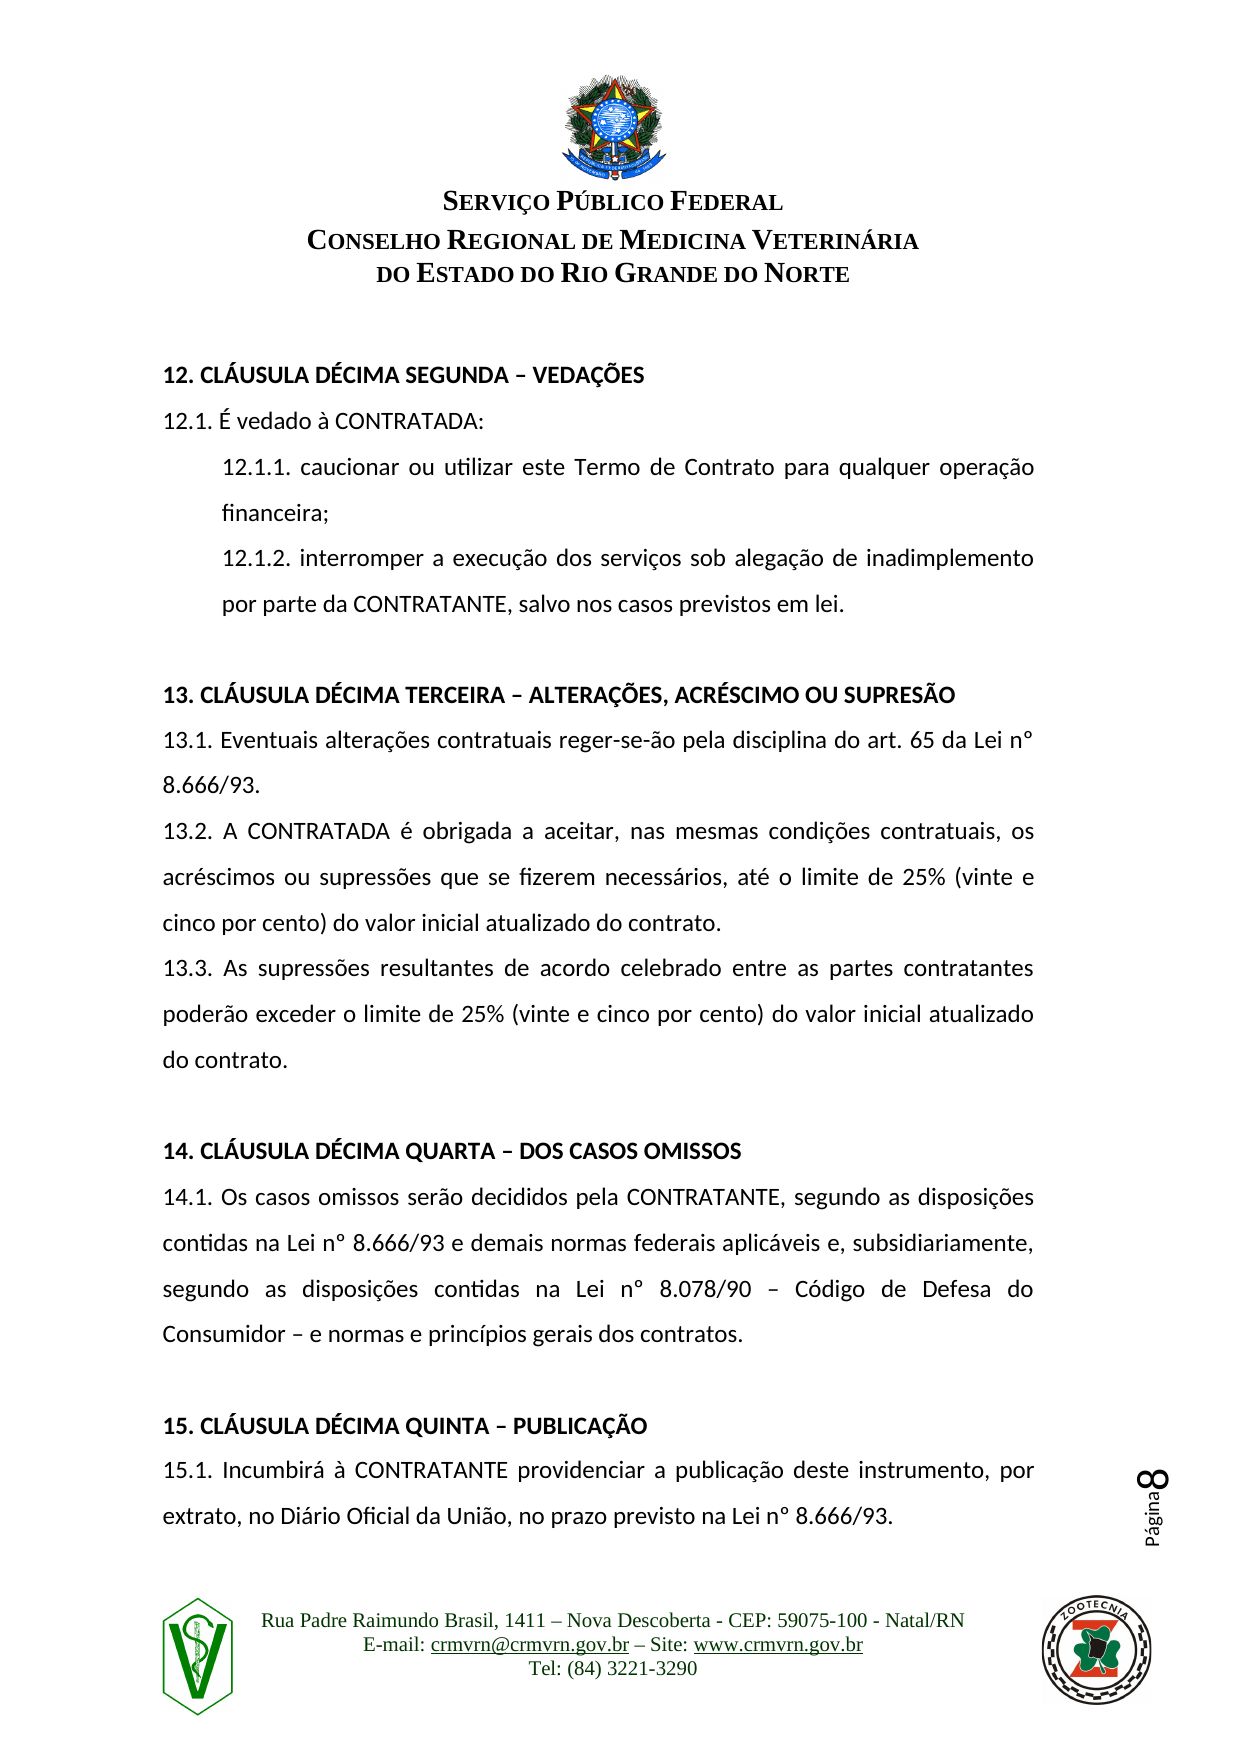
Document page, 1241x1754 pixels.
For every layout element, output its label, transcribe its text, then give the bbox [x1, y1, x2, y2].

text 12.1. É vedado à CONTRATADA: [162, 405, 1063, 436]
text 13.3. As supressões resultantes de acordo celebrado entre as partes contratantes poderão exceder o limite de 25% (vinte e cinco por cento) do valor inicial atualizado do contrato. [162, 953, 1035, 1074]
picture [553, 73, 673, 184]
text 12. CLÁUSULA DÉCIMA SEGUNDA – VEDAÇÕES [162, 359, 1063, 390]
text 14. CLÁUSULA DÉCIMA QUARTA – DOS CASOS OMISSOS [162, 1136, 1063, 1166]
text 12.1.1. caucionar ou utilizar este Termo de Contrato para qualquer operação financeira; [222, 451, 1035, 527]
text 14.1. Os casos omissos serão decididos pela CONTRATANTE, segundo as disposições contidas na Lei nº 8.666/93 e demais normas federais aplicáveis e, subsidiariamente, segundo as disposições contidas na Lei nº 8.078/90 – Código de Defesa do Consumidor – e normas e princípios gerais dos contratos. [162, 1181, 1035, 1349]
picture [1041, 1595, 1152, 1705]
text 15. CLÁUSULA DÉCIMA QUINTA – PUBLICAÇÃO [162, 1410, 1063, 1440]
text 15.1. Incumbirá à CONTRATANTE providenciar a publicação deste instrumento, por extrato, no Diário Oficial da União, no prazo previsto na Lei nº 8.666/93. [162, 1454, 1035, 1530]
text 13.1. Eventuais alterações contratuais reger-se-ão pela disciplina do art. 65 da Lei nº 8.666/93. [162, 724, 1035, 800]
text 13. CLÁUSULA DÉCIMA TERCEIRA – ALTERAÇÕES, ACRÉSCIMO OU SUPRESÃO [162, 680, 1063, 710]
text 12.1.2. interromper a execução dos serviços sob alegação de inadimplemento por parte da CONTRATANTE, salvo nos casos previstos em lei. [222, 542, 1035, 619]
text 13.2. A CONTRATADA é obrigada a aceitar, nas mesmas condições contratuais, os acréscimos ou supressões que se fizerem necessários, até o limite de 25% (vinte e cinco por cento) do valor inicial atualizado do contrato. [162, 815, 1035, 937]
picture [160, 1595, 235, 1717]
